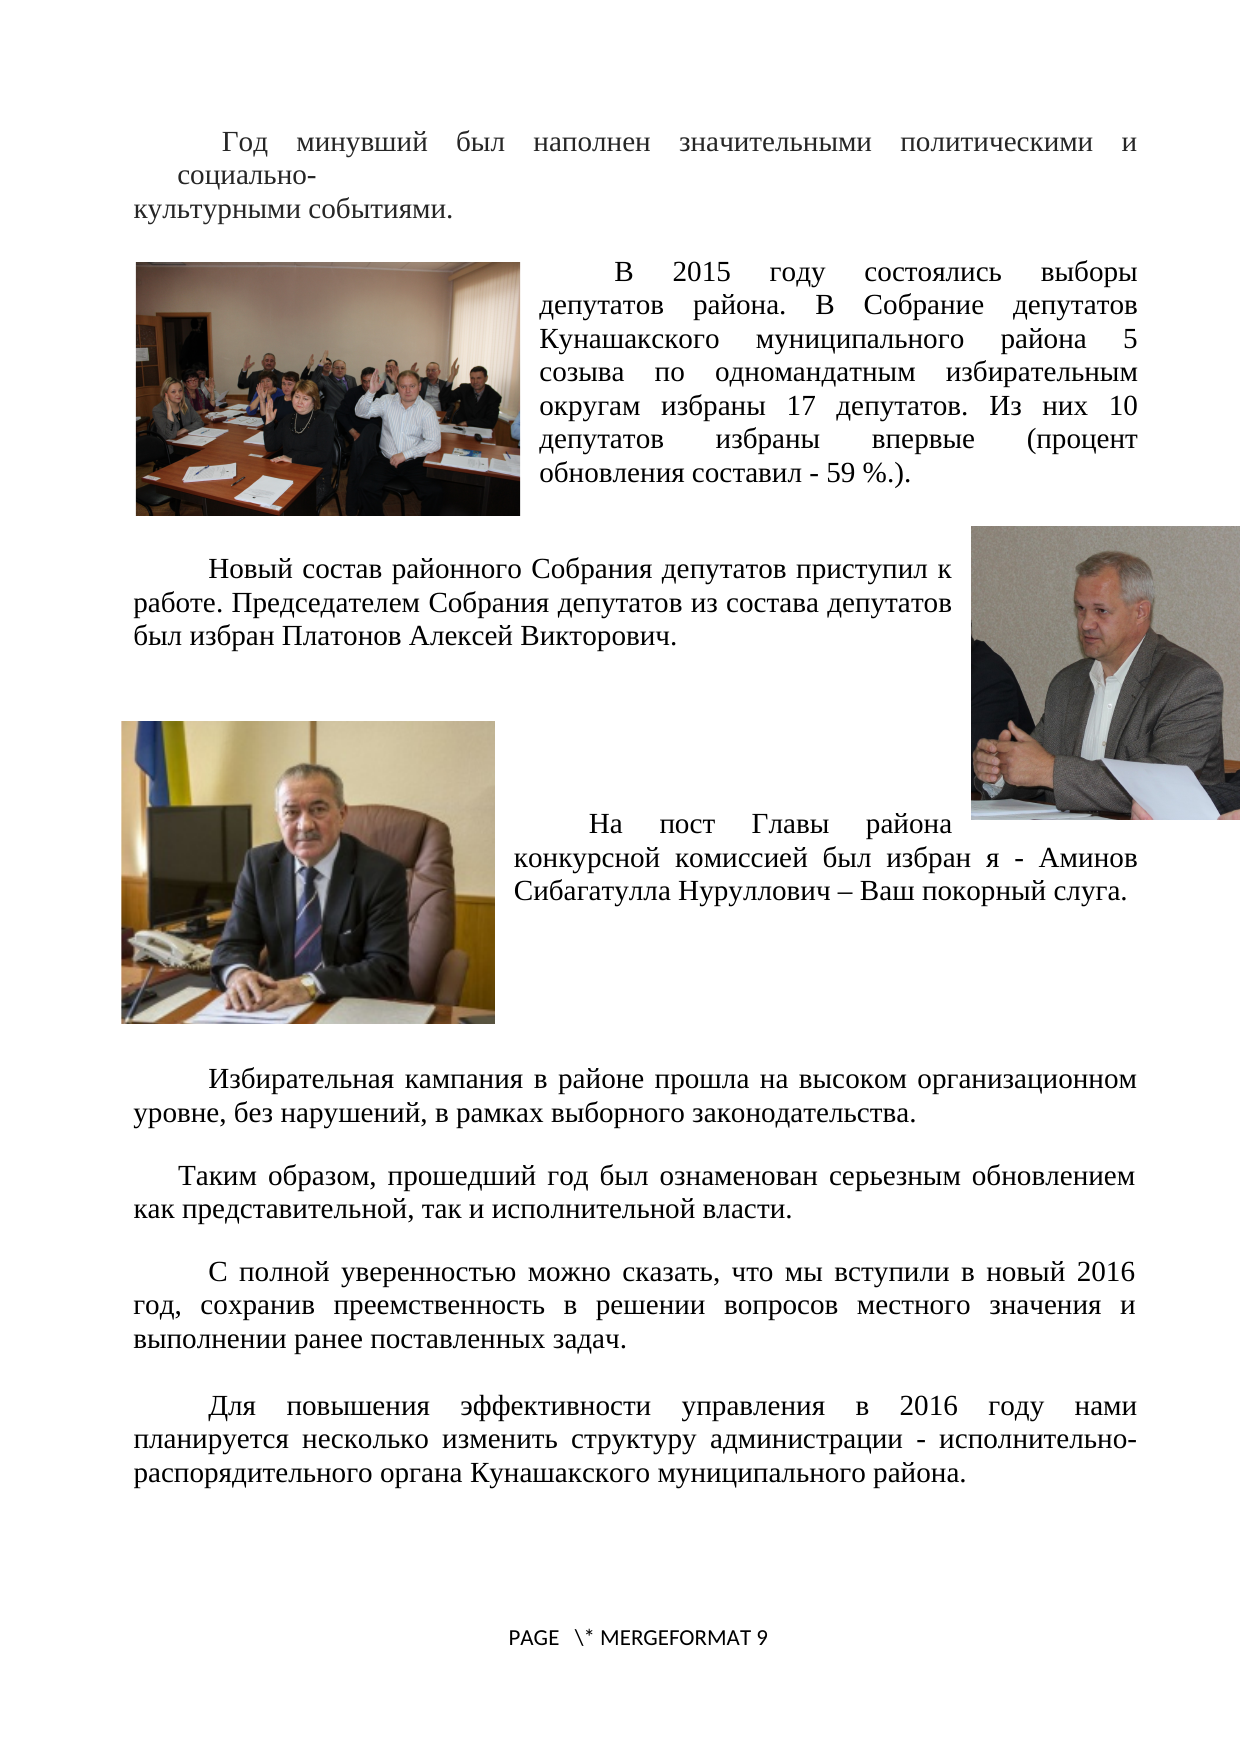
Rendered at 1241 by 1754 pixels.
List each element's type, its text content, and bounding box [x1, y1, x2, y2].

picture [135, 262, 521, 516]
text С полной уверенностью можно сказать, что мы вступили в новый 2016 год, сохранив преемственность в решении вопросов местного значения и выполнении ранее поставленных задач. [133, 1254, 1136, 1354]
text Таким образом, прошедший год был ознаменован серьезным обновлением как представительной, так и исполнительной власти. [133, 1158, 1136, 1225]
text Новый состав районного Собрания депутатов приступил к работе. Председателем Собрания депутатов из состава депутатов был избран Платонов Алексей Викторович. [133, 551, 971, 652]
text культурными событиями. [133, 191, 1138, 224]
text Год минувший был наполнен значительными политическими и социально- [177, 124, 1138, 191]
text На пост Главы района конкурсной комиссией был избран я - Аминов Сибагатулла Нуруллович – Ваш покорный слуга. [495, 806, 1138, 907]
text Избирательная кампания в районе прошла на высоком организационном уровне, без нарушений, в рамках выборного законодательства. [133, 1062, 1138, 1129]
text Для повышения эффективности управления в 2016 году нами планируется несколько изменить структуру администрации - исполнительно-распорядительного органа Кунашакского муниципального района. [133, 1388, 1138, 1488]
picture [121, 721, 495, 1024]
picture [971, 526, 1240, 820]
